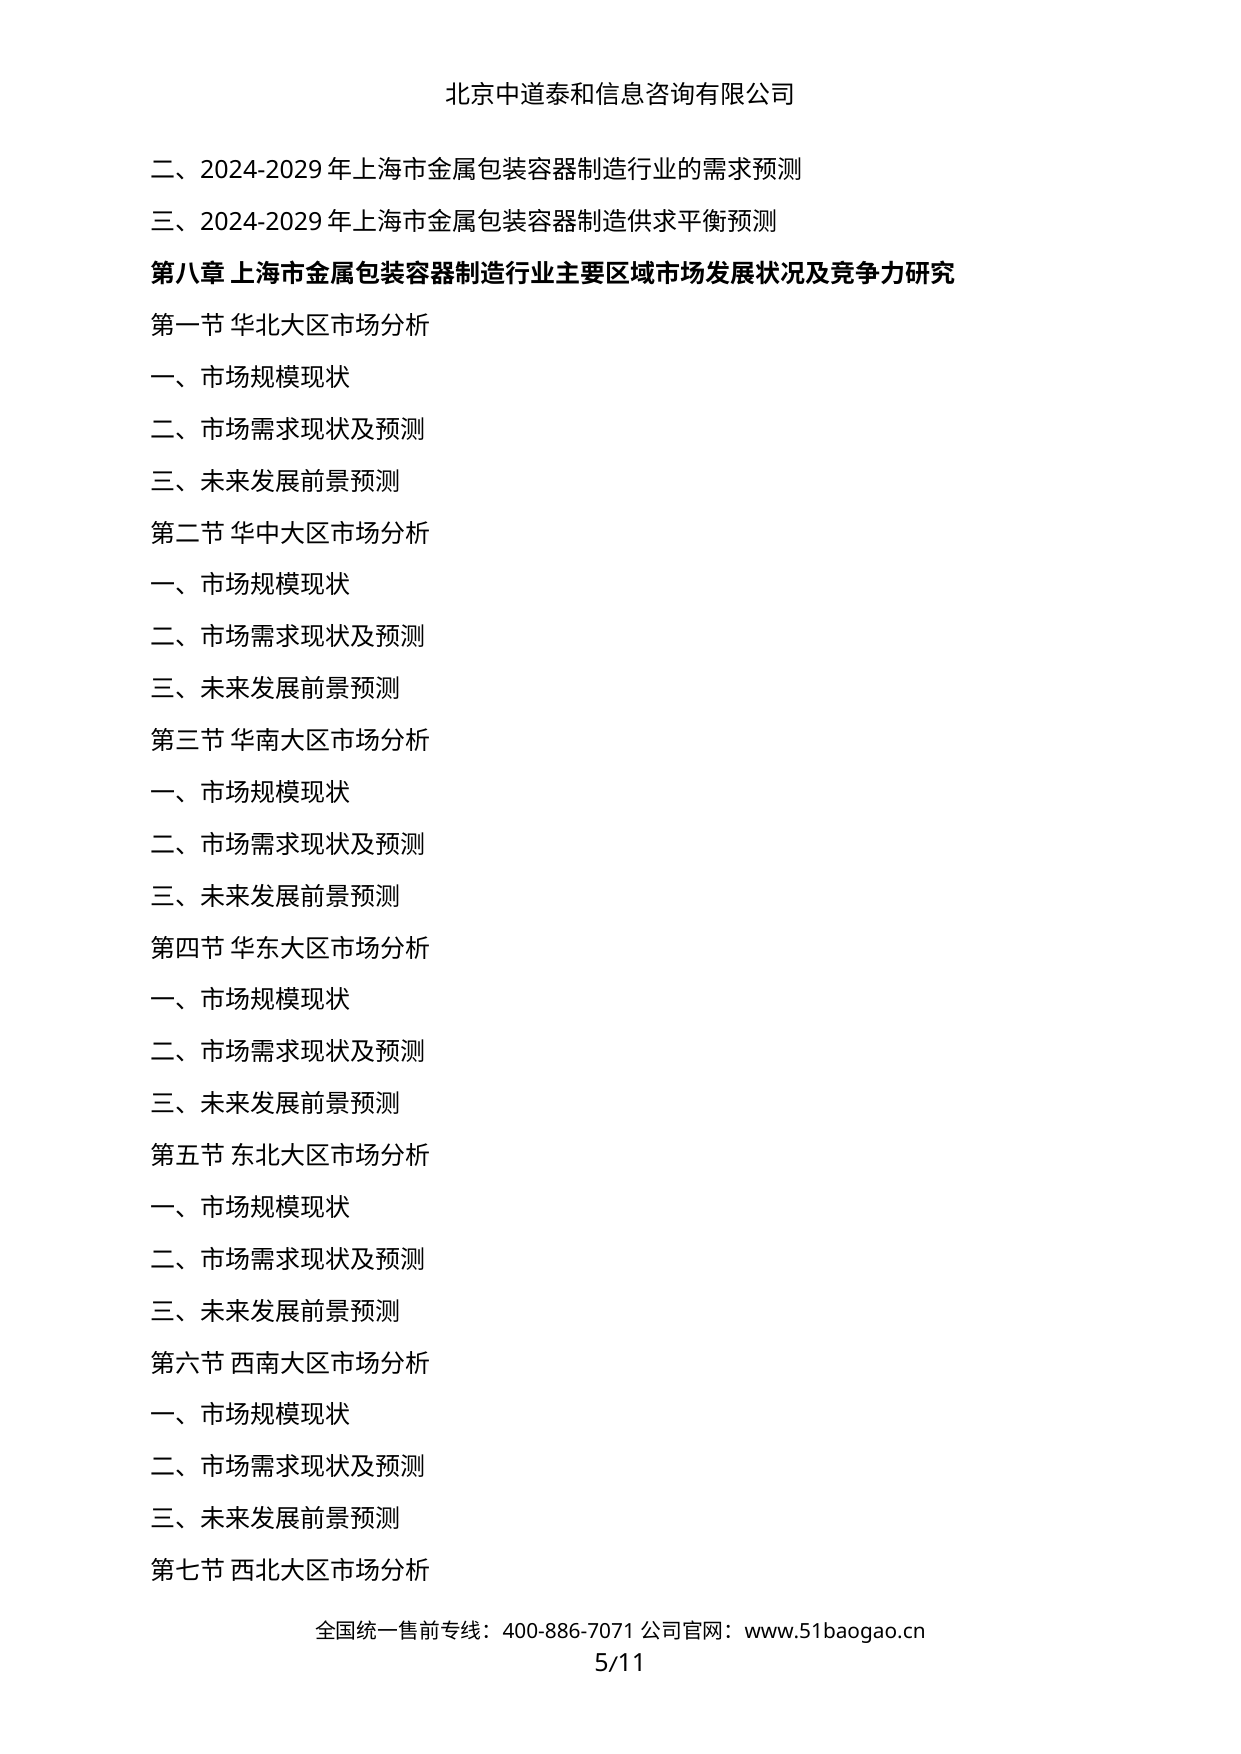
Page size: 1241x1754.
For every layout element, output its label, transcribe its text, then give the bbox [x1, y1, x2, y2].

text 第七节 西北大区市场分析 [150, 1551, 1090, 1587]
text 二、市场需求现状及预测 [150, 409, 1090, 446]
text 第四节 华东大区市场分析 [150, 928, 1090, 964]
text 一、市场规模现状 [150, 565, 1090, 601]
text 一、市场规模现状 [150, 1395, 1090, 1431]
text 第八章 上海市金属包装容器制造行业主要区域市场发展状况及竞争力研究 [150, 254, 1090, 290]
text 二、市场需求现状及预测 [150, 1032, 1090, 1068]
text 一、市场规模现状 [150, 980, 1090, 1016]
text 第一节 华北大区市场分析 [150, 306, 1090, 342]
text 二、市场需求现状及预测 [150, 617, 1090, 653]
text 三、2024-2029年上海市金属包装容器制造供求平衡预测 [150, 202, 1090, 238]
text 二、市场需求现状及预测 [150, 1239, 1090, 1276]
text 三、未来发展前景预测 [150, 461, 1090, 497]
text 第五节 东北大区市场分析 [150, 1136, 1090, 1172]
text 一、市场规模现状 [150, 772, 1090, 809]
text 三、未来发展前景预测 [150, 669, 1090, 705]
text 二、2024-2029年上海市金属包装容器制造行业的需求预测 [150, 150, 1090, 186]
text 二、市场需求现状及预测 [150, 1447, 1090, 1483]
text 一、市场规模现状 [150, 1187, 1090, 1224]
text 二、市场需求现状及预测 [150, 824, 1090, 861]
text 三、未来发展前景预测 [150, 1499, 1090, 1535]
text 三、未来发展前景预测 [150, 1084, 1090, 1120]
text 第六节 西南大区市场分析 [150, 1343, 1090, 1379]
text 三、未来发展前景预测 [150, 876, 1090, 912]
text 三、未来发展前景预测 [150, 1291, 1090, 1327]
text 第二节 华中大区市场分析 [150, 513, 1090, 549]
text 一、市场规模现状 [150, 357, 1090, 394]
text 第三节 华南大区市场分析 [150, 721, 1090, 757]
